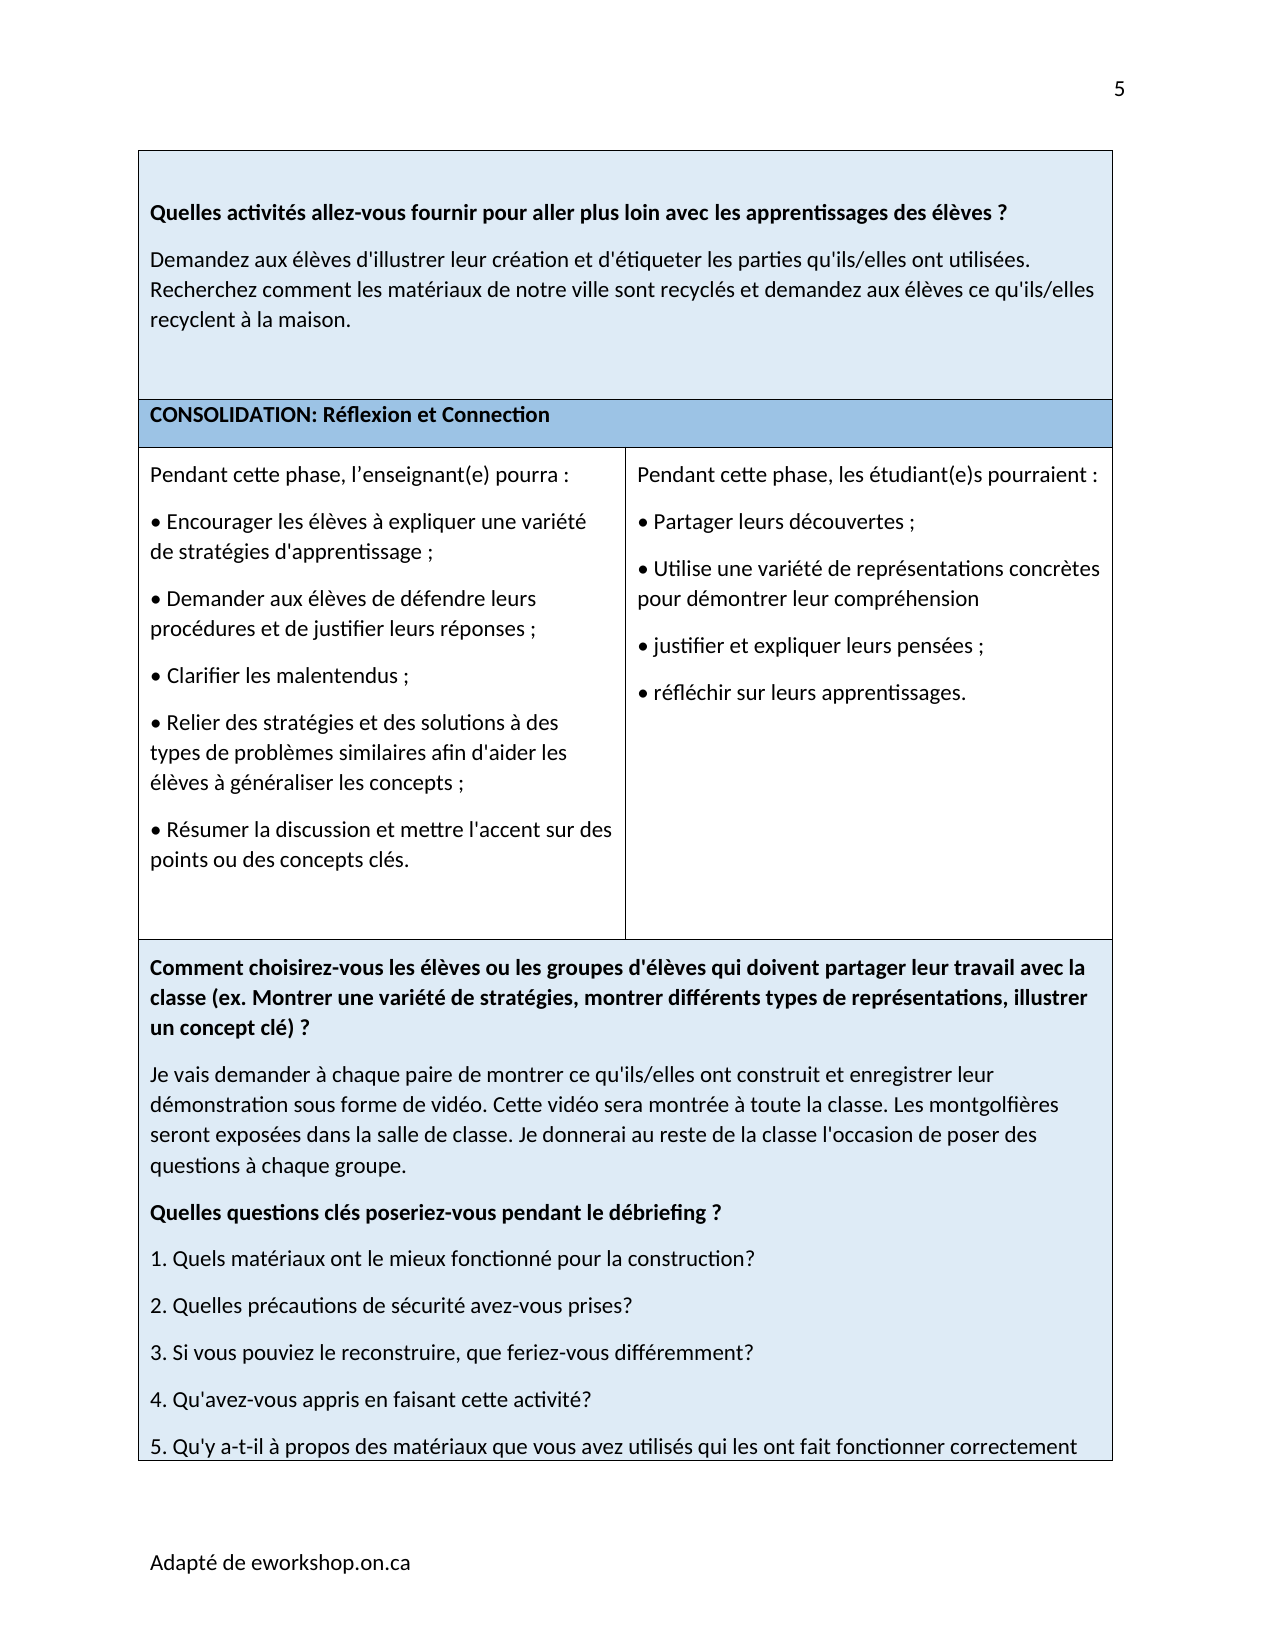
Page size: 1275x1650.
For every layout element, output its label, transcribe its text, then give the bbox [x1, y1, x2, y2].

table_cell Pendant cette phase, l’enseignant(e) pourra : • Encourager les élèves à expliquer une variété de stratégies d'apprentissage ; • Demander aux élèves de défendre leurs procédures et de justifier leurs réponses ; • Clarifier les malentendus ; • Relier des stratégies et des solutions à des types de problèmes similaires afin d'aider les élèves à généraliser les concepts ; • Résumer la discussion et mettre l'accent sur des points ou des concepts clés. [139, 448, 625, 939]
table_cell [139, 940, 1112, 1460]
table_cell CONSOLIDATION: Réflexion et Connection [139, 400, 1112, 447]
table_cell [139, 151, 1112, 399]
table_cell Pendant cette phase, les étudiant(e)s pourraient : • Partager leurs découvertes ; • Utilise une variété de représentations concrètes pour démontrer leur compréhension • justifier et expliquer leurs pensées ; • réfléchir sur leurs apprentissages. [626, 448, 1112, 939]
